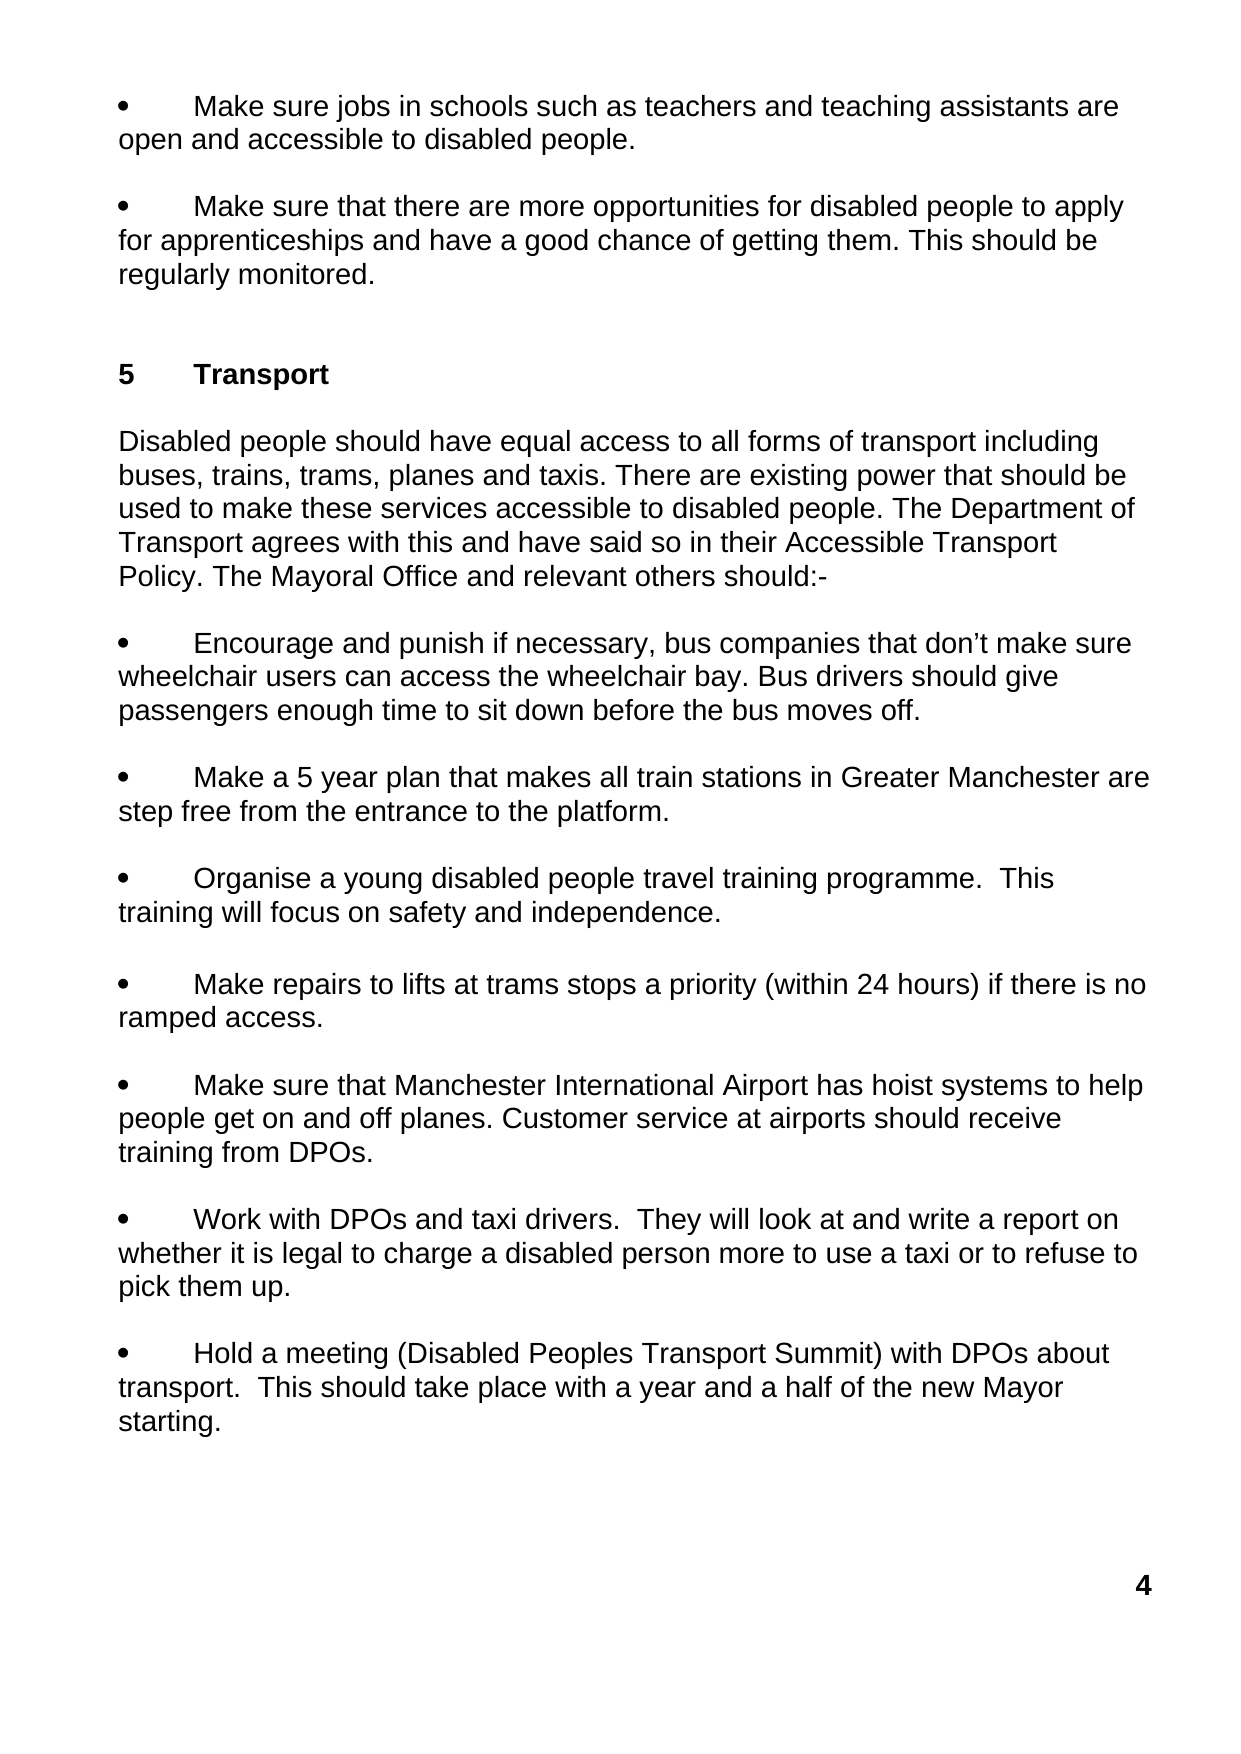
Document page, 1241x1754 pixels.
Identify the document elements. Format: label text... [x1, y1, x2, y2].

list Encourage and punish if necessary, bus companies that don’t make sure wheelchair users can access the wheelchair bay. Bus drivers should give passengers enough time to sit down before the bus moves off. [118, 626, 1152, 727]
list Organise a young disabled people travel training programme. This training will focus on safety and independence. [118, 861, 1152, 928]
list Transport [118, 357, 1152, 391]
list Make sure jobs in schools such as teachers and teaching assistants are open and accessible to disabled people. [118, 89, 1152, 156]
list Make a 5 year plan that makes all train stations in Greater Manchester are step free from the entrance to the platform. [118, 760, 1152, 827]
list Hold a meeting (Disabled Peoples Transport Summit) with DPOs about transport. This should take place with a year and a half of the new Mayor starting. [118, 1336, 1152, 1437]
list Make sure that there are more opportunities for disabled people to apply for apprenticeships and have a good chance of getting them. This should be regularly monitored. [118, 189, 1152, 290]
text Disabled people should have equal access to all forms of transport including buses, trains, trams, planes and taxis. There are existing power that should be used to make these services accessible to disabled people. The Department of Transport agrees with this and have said so in their Accessible Transport Policy. The Mayoral Office and relevant others should:- [118, 424, 1152, 592]
list Work with DPOs and taxi drivers. They will look at and write a report on whether it is legal to charge a disabled person more to use a taxi or to refuse to pick them up. [118, 1202, 1152, 1303]
list Make repairs to lifts at trams stops a priority (within 24 hours) if there is no ramped access. [118, 967, 1152, 1034]
list Make sure that Manchester International Airport has hoist systems to help people get on and off planes. Customer service at airports should receive training from DPOs. [118, 1068, 1152, 1168]
